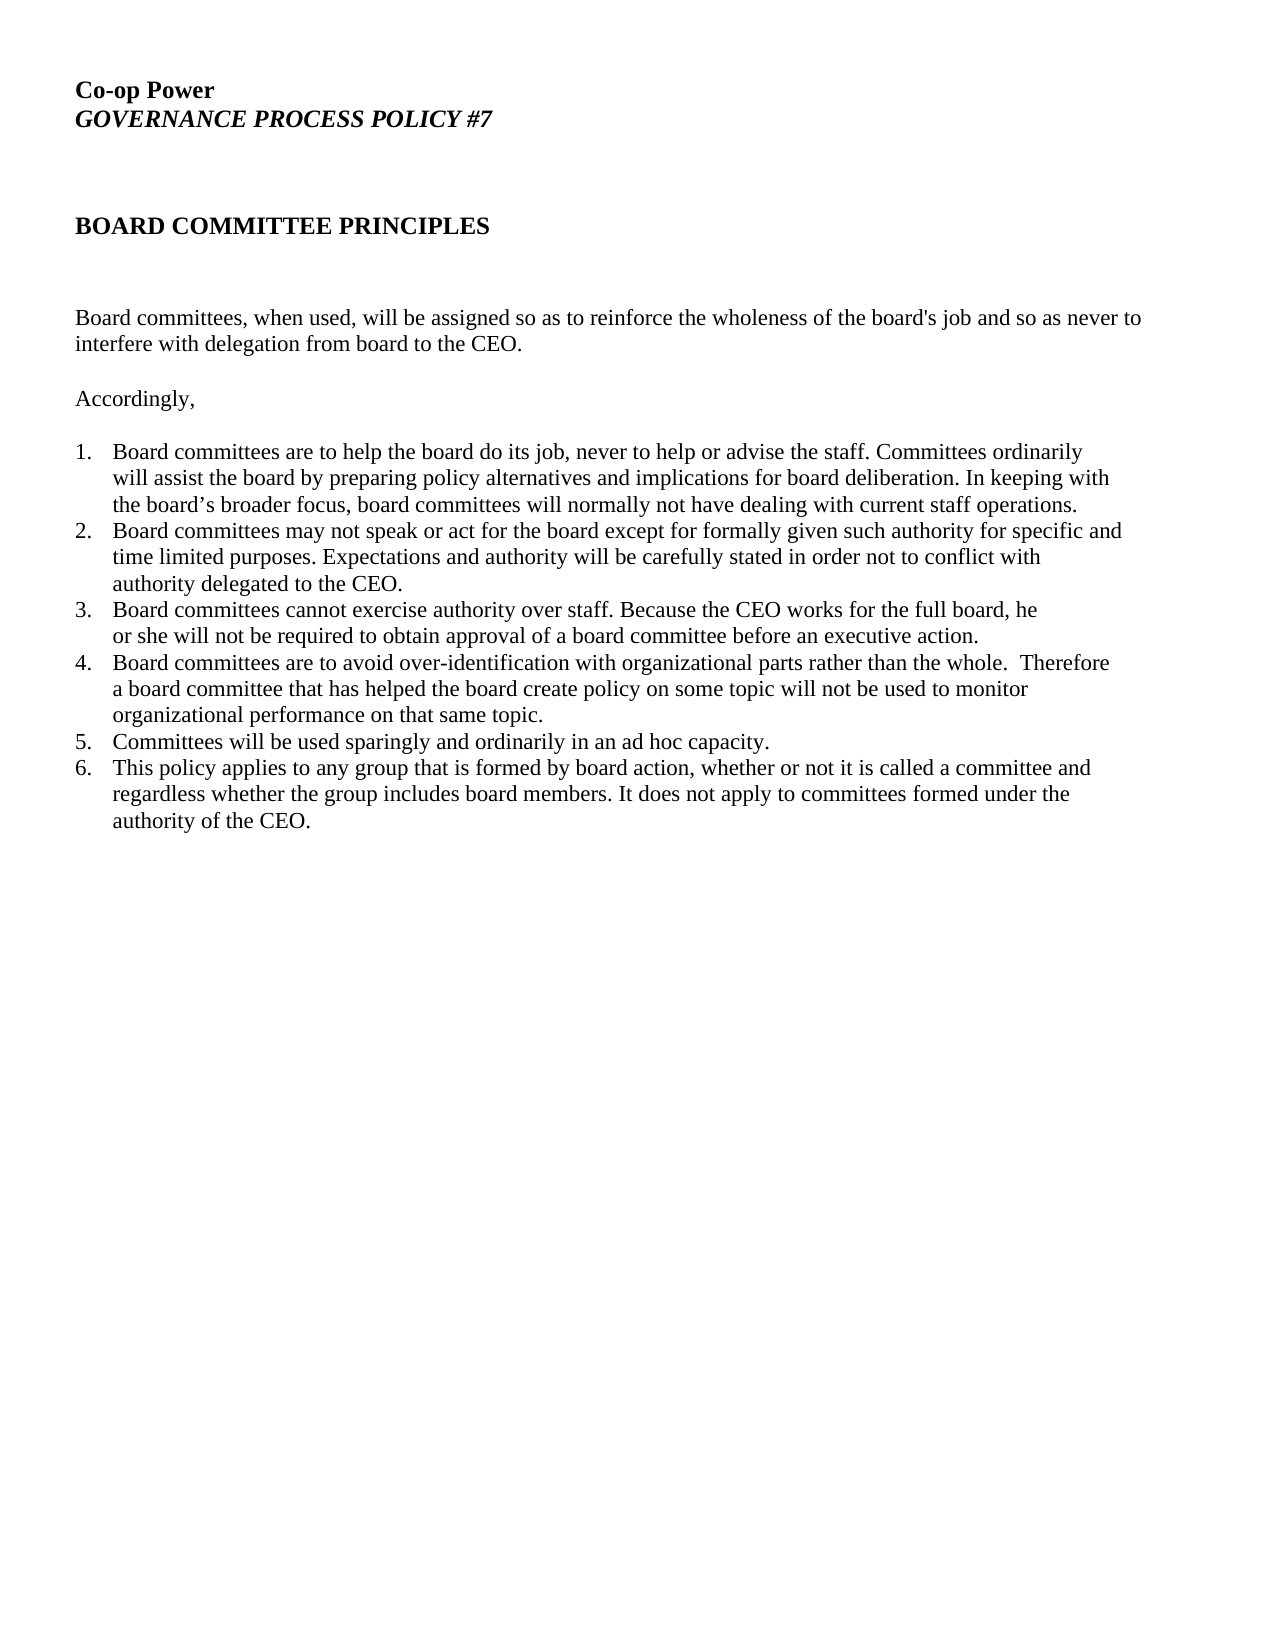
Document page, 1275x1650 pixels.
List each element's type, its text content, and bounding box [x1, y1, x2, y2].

list Board committees may not speak or act for the board except for formally given such authority for specific and time limited purposes. Expectations and authority will be carefully stated in order not to conflict with authority delegated to the CEO. [75, 517, 1125, 596]
text Co-op Power [75, 75, 1200, 104]
list Board committees are to help the board do its job, never to help or advise the staff. Committees ordinarily will assist the board by preparing policy alternatives and implications for board deliberation. In keeping with the board’s broader focus, board committees will normally not have dealing with current staff operations. [75, 438, 1125, 517]
text Accordingly, [75, 385, 1200, 412]
list This policy applies to any group that is formed by board action, whether or not it is called a committee and regardless whether the group includes board members. It does not apply to committees formed under the authority of the CEO. [75, 754, 1125, 833]
list Board committees cannot exercise authority over staff. Because the CEO works for the full board, he or she will not be required to obtain approval of a board committee before an executive action. [75, 596, 1050, 649]
text GOVERNANCE PROCESS POLICY #7 [75, 104, 1200, 132]
text Board committees, when used, will be assigned so as to reinforce the wholeness of the board's job and so as never to interfere with delegation from board to the CEO. [75, 304, 1200, 356]
subtitle BOARD COMMITTEE PRINCIPLES [75, 211, 1200, 240]
list Board committees are to avoid over-identification with organizational parts rather than the whole. Therefore a board committee that has helped the board create policy on some topic will not be used to monitor organizational performance on that same topic. [75, 649, 1125, 728]
list Committees will be used sparingly and ordinarily in an ad hoc capacity. [75, 728, 1125, 754]
